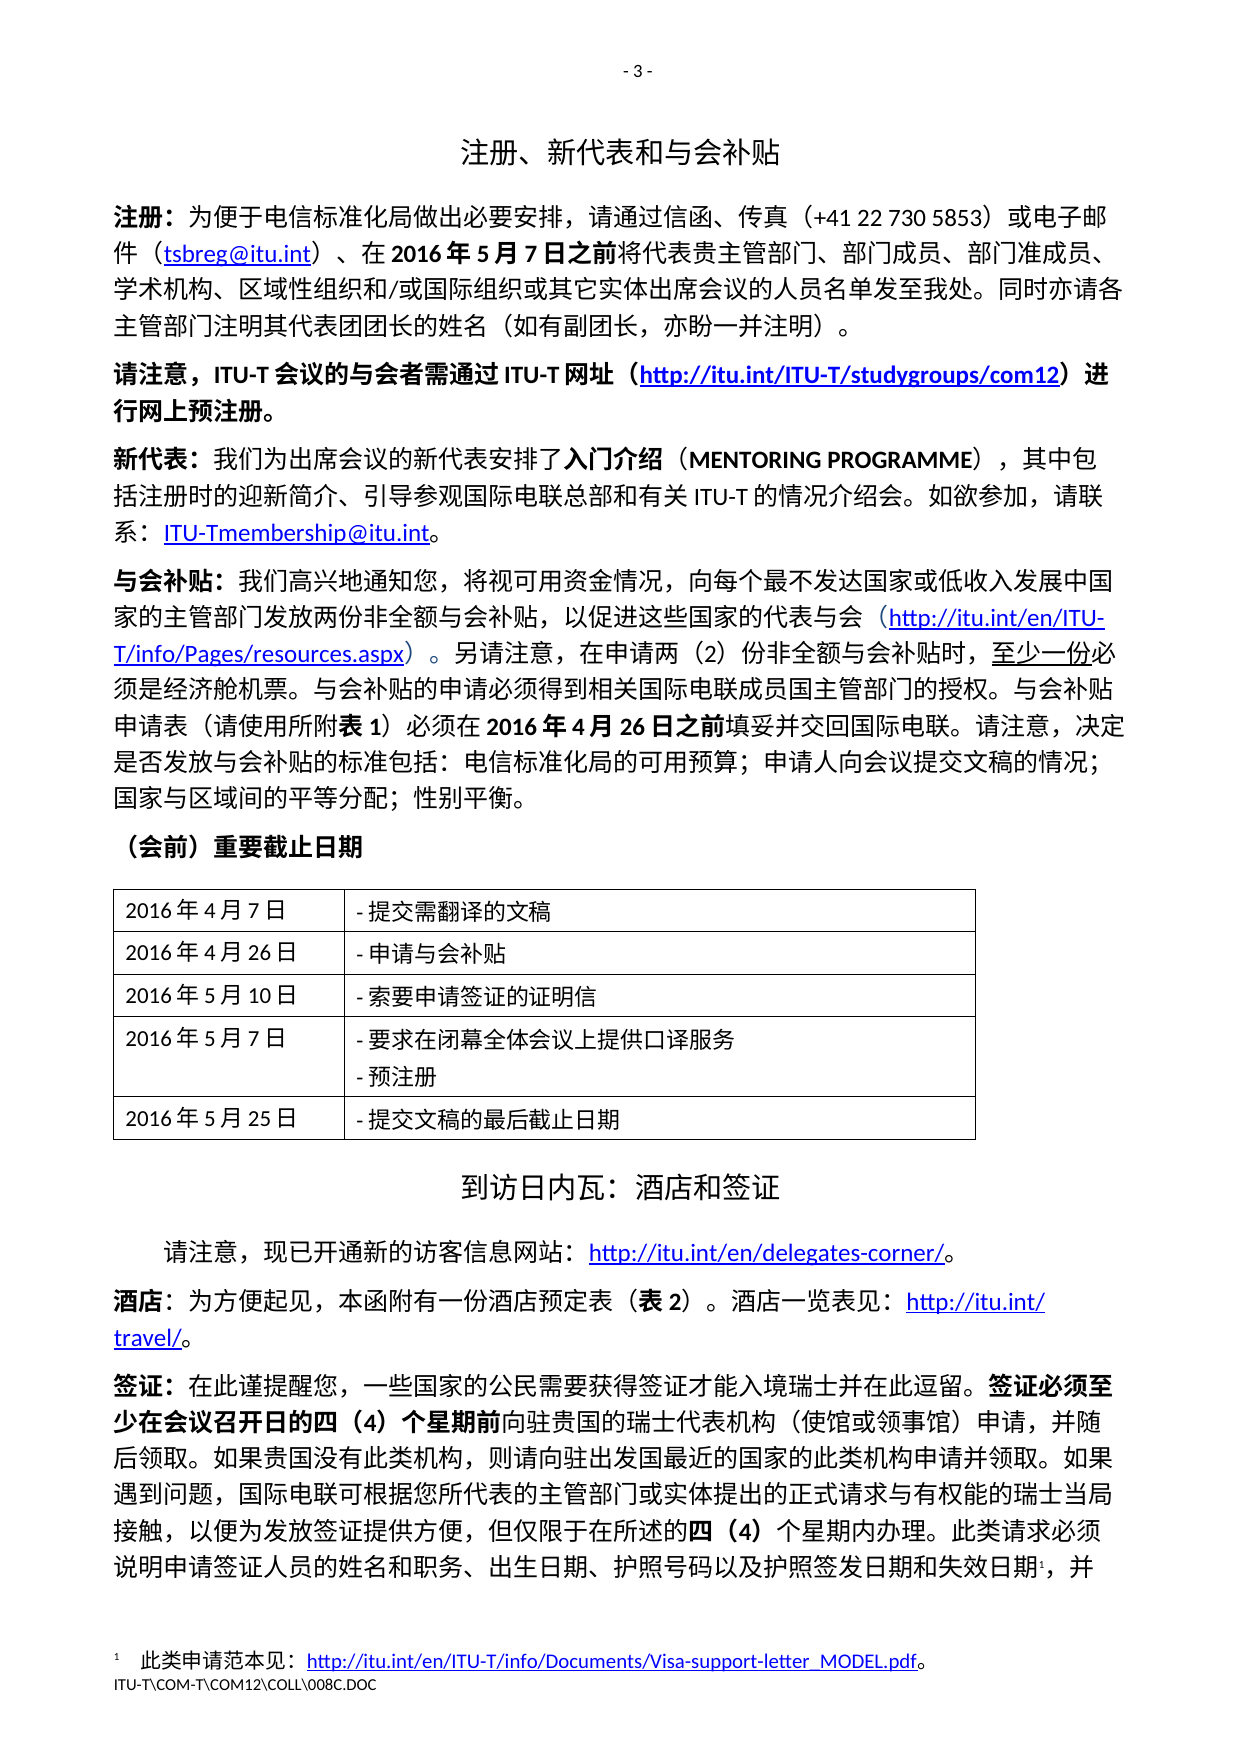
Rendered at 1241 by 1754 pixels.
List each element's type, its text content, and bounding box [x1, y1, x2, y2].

table_header 2016年4月7日 [114, 890, 344, 931]
table_cell - 申请与会补贴 [345, 932, 975, 974]
title 到访日内瓦：酒店和签证 [113, 1165, 1127, 1207]
table_cell 2016年5月7日 [114, 1017, 344, 1096]
text 与会补贴：我们高兴地通知您，将视可用资金情况，向每个最不发达国家或低收入发展中国家的主管部门发放两份非全额与会补贴，以促进这些国家的代表与会（http://itu.int/en/ITU-T/info/Pages/resources.aspx）。另请注意，在申请两（2）份非全额与会补贴时，至少一份必须是经济舱机票。与会补贴的申请必须得到相关国际电联成员国主管部门的授权。与会补贴申请表（请使用所附表1）必须在2016年4月26日之前填妥并交回国际电联。请注意，决定是否发放与会补贴的标准包括：电信标准化局的可用预算；申请人向会议提交文稿的情况；国家与区域间的平等分配；性别平衡。 [113, 561, 1127, 815]
text 请注意，现已开通新的访客信息网站：http://itu.int/en/delegates-corner/。 [113, 1232, 1127, 1268]
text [113, 1366, 1117, 1583]
table_cell - 要求在闭幕全体会议上提供口译服务 - 预注册 [345, 1017, 975, 1096]
text 注册：为便于电信标准化局做出必要安排，请通过信函、传真（+41 22 730 5853）或电子邮件（tsbreg@itu.int）、在2016年5月7日之前将代表贵主管部门、部门成员、部门准成员、学术机构、区域性组织和/或国际组织或其它实体出席会议的人员名单发至我处。同时亦请各主管部门注明其代表团团长的姓名（如有副团长，亦盼一并注明）。 [113, 197, 1127, 342]
table_cell 2016年5月25日 [114, 1097, 344, 1139]
text 酒店：为方便起见，本函附有一份酒店预定表（表2）。酒店一览表见：http://itu.int/travel/。 [113, 1281, 1127, 1353]
text （会前）重要截止日期 [113, 827, 1127, 863]
table_cell 2016年5月10日 [114, 975, 344, 1016]
table_cell - 提交文稿的最后截止日期 [345, 1097, 975, 1139]
table_cell 2016年4月26日 [114, 932, 344, 974]
title 注册、新代表和与会补贴 [113, 130, 1127, 172]
text 新代表：我们为出席会议的新代表安排了入门介绍（MENTORING PROGRAMME），其中包括注册时的迎新简介、引导参观国际电联总部和有关ITU-T的情况介绍会。如欲参加，请联系：ITU-Tmembership@itu.int。 [113, 440, 1117, 548]
text 请注意，ITU-T会议的与会者需通过ITU-T网址（http://itu.int/ITU-T/studygroups/com12）进行网上预注册。 [113, 355, 1127, 427]
table_cell - 索要申请签证的证明信 [345, 975, 975, 1016]
table_header - 提交需翻译的文稿 [345, 890, 975, 931]
